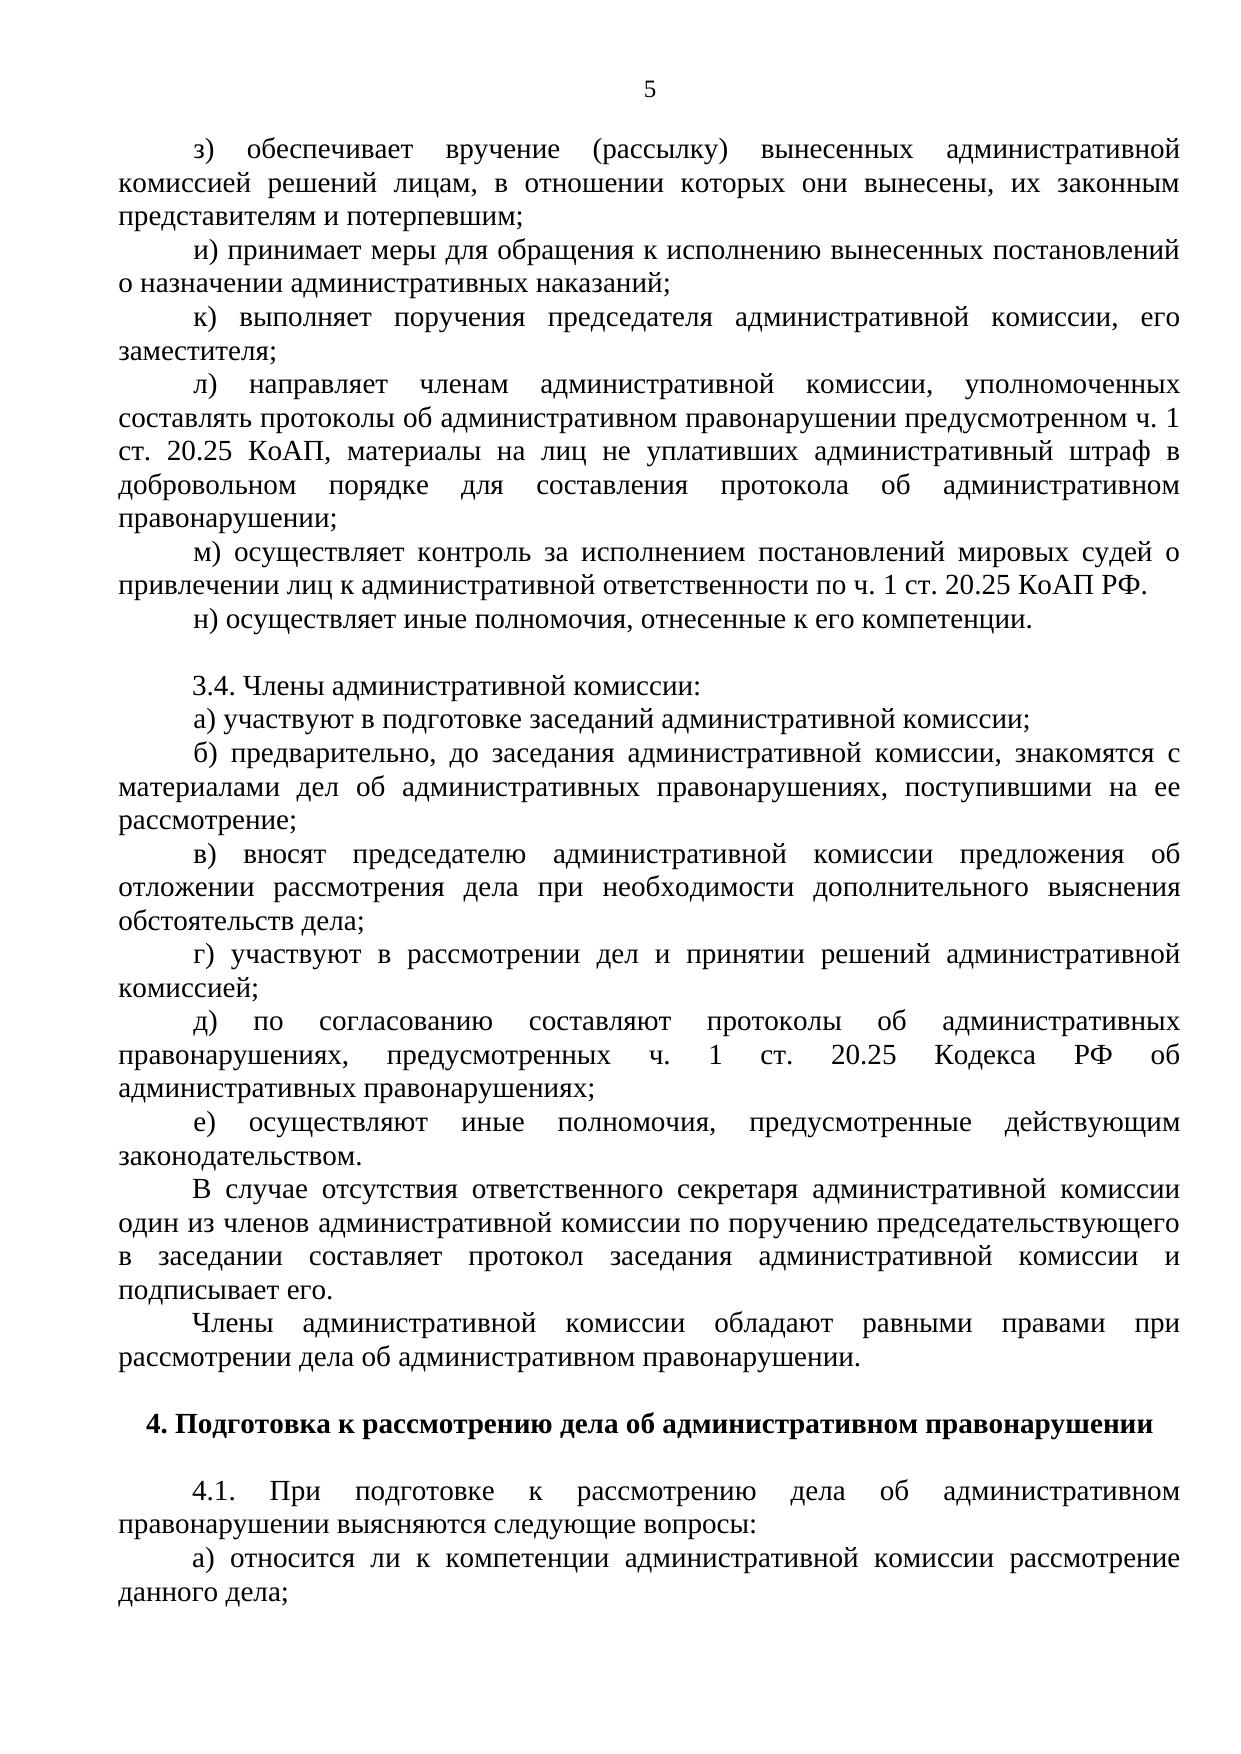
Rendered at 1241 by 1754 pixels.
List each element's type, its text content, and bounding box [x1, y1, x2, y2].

text н) осуществляет иные полномочия, отнесенные к его компетенции. [118, 601, 1181, 634]
text б) предварительно, до заседания административной комиссии, знакомятся с материалами дел об административных правонарушениях, поступившими на ее рассмотрение; [118, 735, 1181, 836]
text м) осуществляет контроль за исполнением постановлений мировых судей о привлечении лиц к административной ответственности по ч. 1 ст. 20.25 КоАП РФ. [118, 534, 1181, 601]
text з) обеспечивает вручение (рассылку) вынесенных административной комиссией решений лицам, в отношении которых они вынесены, их законным представителям и потерпевшим; [118, 131, 1181, 232]
text и) принимает меры для обращения к исполнению вынесенных постановлений о назначении административных наказаний; [118, 232, 1181, 299]
text е) осуществляют иные полномочия, предусмотренные действующим законодательством. [118, 1104, 1181, 1171]
text л) направляет членам административной комиссии, уполномоченных составлять протоколы об административном правонарушении предусмотренном ч. 1 ст. 20.25 КоАП, материалы на лиц не уплативших административный штраф в добровольном порядке для составления протокола об административном правонарушении; [118, 366, 1181, 534]
text а) относится ли к компетенции административной комиссии рассмотрение данного дела; [118, 1540, 1181, 1607]
text в) вносят председателю административной комиссии предложения об отложении рассмотрения дела при необходимости дополнительного выяснения обстоятельств дела; [118, 836, 1181, 936]
text д) по согласованию составляют протоколы об административных правонарушениях, предусмотренных ч. 1 ст. 20.25 Кодекса РФ об административных правонарушениях; [118, 1003, 1181, 1104]
text 3.4. Члены административной комиссии: [118, 668, 1181, 702]
text г) участвуют в рассмотрении дел и принятии решений административной комиссией; [118, 936, 1181, 1003]
text а) участвуют в подготовке заседаний административной комиссии; [118, 702, 1181, 735]
text Члены административной комиссии обладают равными правами при рассмотрении дела об административном правонарушении. [118, 1305, 1181, 1372]
text 4. Подготовка к рассмотрению дела об административном правонарушении [118, 1406, 1181, 1439]
text к) выполняет поручения председателя административной комиссии, его заместителя; [118, 299, 1181, 366]
text В случае отсутствия ответственного секретаря административной комиссии один из членов административной комиссии по поручению председательствующего в заседании составляет протокол заседания административной комиссии и подписывает его. [118, 1171, 1181, 1305]
text 4.1. При подготовке к рассмотрению дела об административном правонарушении выясняются следующие вопросы: [118, 1473, 1181, 1540]
